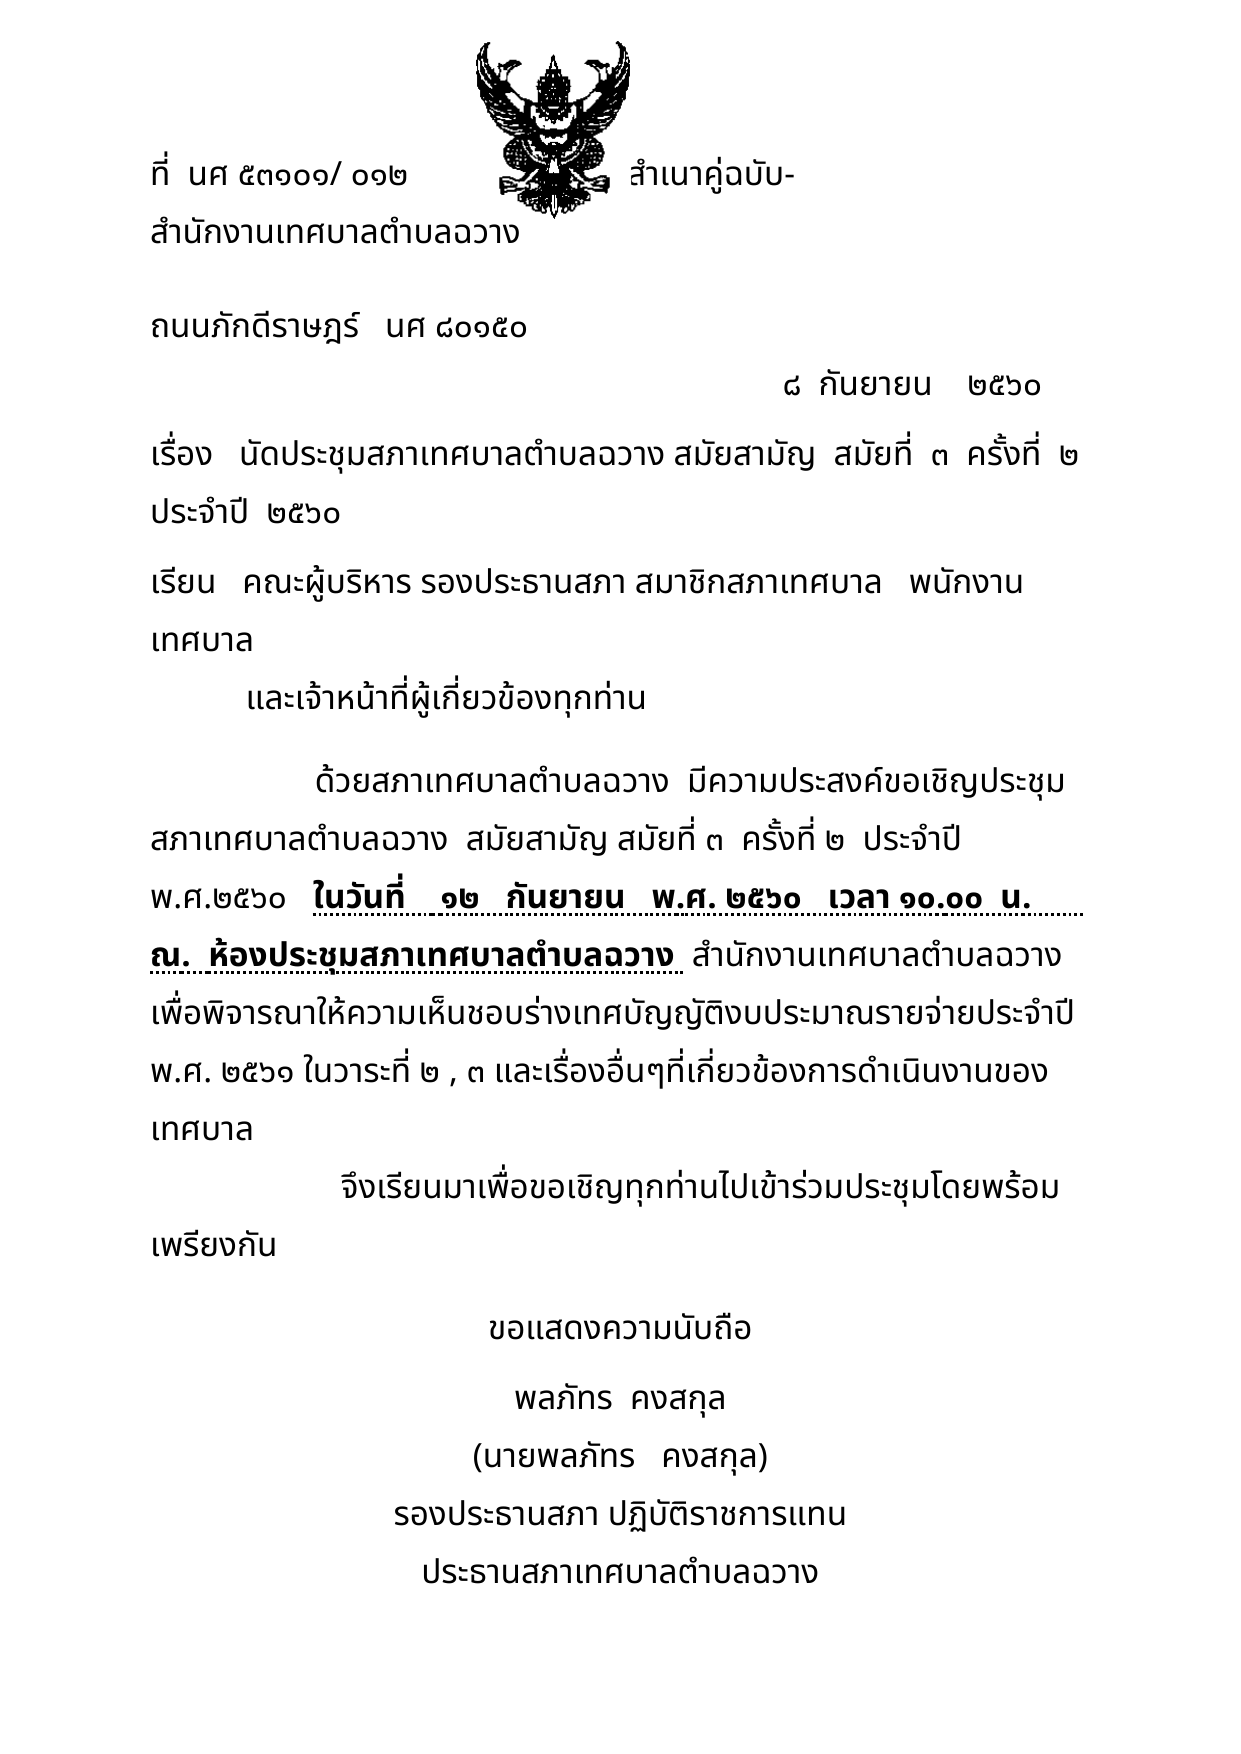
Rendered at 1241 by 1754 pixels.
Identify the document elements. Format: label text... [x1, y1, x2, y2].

text จึงเรียนมาเพื่อขอเชิญทุกท่านไปเข้าร่วมประชุมโดยพร้อมเพรียงกัน [150, 1163, 1090, 1271]
text ด้วยสภาเทศบาลตำบลฉวาง มีความประสงค์ขอเชิญประชุมสภาเทศบาลตำบลฉวาง สมัยสามัญ สมัยที่ ๓ ครั้งที่ ๒ ประจำปี พ.ศ.๒๕๖๐ ในวันที่ ๑๒ กันยายน พ.ศ. ๒๕๖๐ เวลา ๑๐.๐๐ น. ณ. ห้องประชุมสภาเทศบาลตำบลฉวาง สำนักงานเทศบาลตำบลฉวาง เพื่อพิจารณาให้ความเห็นชอบร่างเทศบัญญัติงบประมาณรายจ่ายประจำปี พ.ศ. ๒๕๖๑ ในวาระที่ ๒ , ๓ และเรื่องอื่นๆที่เกี่ยวข้องการดำเนินงานของเทศบาล [150, 757, 1090, 1156]
text ขอแสดงความนับถือ [150, 1304, 1090, 1354]
text และเจ้าหน้าที่ผู้เกี่ยวข้องทุกท่าน [150, 674, 1090, 724]
text เรื่อง นัดประชุมสภาเทศบาลตำบลฉวาง สมัยสามัญ สมัยที่ ๓ ครั้งที่ ๒ ประจำปี ๒๕๖๐ [150, 430, 1090, 538]
text ประธานสภาเทศบาลตำบลฉวาง [150, 1548, 1090, 1599]
text (นายพลภัทร คงสกุล) [150, 1432, 1090, 1483]
text เรียน คณะผู้บริหาร รองประธานสภา สมาชิกสภาเทศบาล พนักงานเทศบาล [150, 558, 1090, 667]
text พลภัทร คงสกุล [150, 1374, 1090, 1425]
picture [473, 39, 632, 222]
text ที่ นศ ๕๓๑๐๑/ ๐๑๒ -สำเนาคู่ฉบับ- สำนักงานเทศบาลตำบลฉวาง [150, 150, 1090, 258]
text รองประธานสภา ปฏิบัติราชการแทน [150, 1490, 1090, 1541]
text ๘ กันยายน ๒๕๖๐ [150, 359, 1090, 410]
text ถนนภักดีราษฎร์ นศ ๘๐๑๕๐ [150, 266, 1090, 352]
